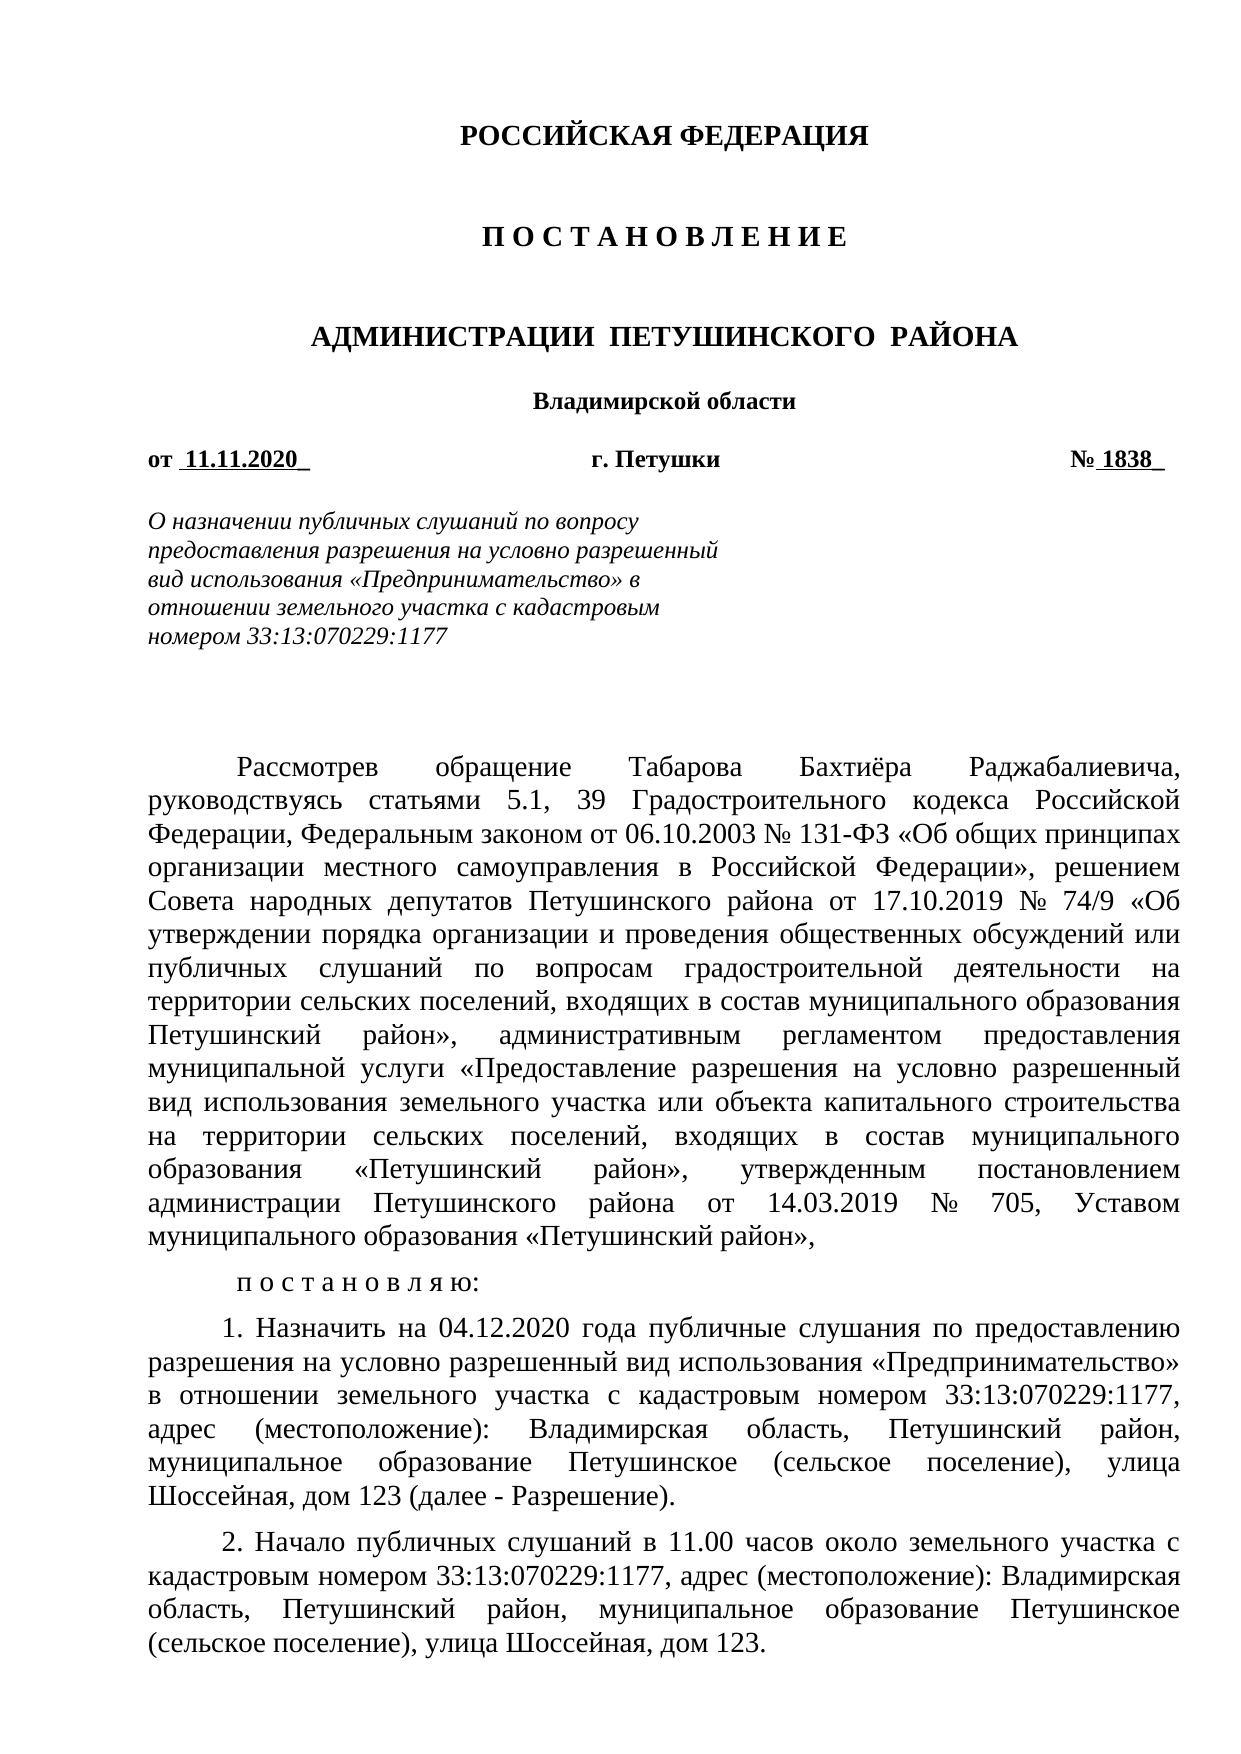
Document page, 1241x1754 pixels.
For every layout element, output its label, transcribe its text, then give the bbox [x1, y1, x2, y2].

text Владимирской области [148, 386, 1181, 415]
text АДМИНИСТРАЦИИ ПЕТУШИНСКОГО РАЙОНА [148, 319, 1181, 353]
text Рассмотрев обращение Табарова Бахтиёра Раджабалиевича, руководствуясь статьями 5.1, 39 Градостроительного кодекса Российской Федерации, Федеральным законом от 06.10.2003 № 131-ФЗ «Об общих принципах организации местного самоуправления в Российской Федерации», решением Совета народных депутатов Петушинского района от 17.10.2019 № 74/9 «Об утверждении порядка организации и проведения общественных обсуждений или публичных слушаний по вопросам градостроительной деятельности на территории сельских поселений, входящих в состав муниципального образования Петушинский район», административным регламентом предоставления муниципальной услуги «Предоставление разрешения на условно разрешенный вид использования земельного участка или объекта капитального строительства на территории сельских поселений, входящих в состав муниципального образования «Петушинский район», утвержденным постановлением администрации Петушинского района от 14.03.2019 № 705, Уставом муниципального образования «Петушинский район», [148, 749, 1181, 1252]
text от 11.11.2020_ г. Петушки № 1838_ [148, 444, 1181, 473]
text п о с т а н о в л я ю: [148, 1264, 1181, 1298]
text П О С Т А Н О В Л Е Н И Е [148, 219, 1181, 252]
text 1. Назначить на 04.12.2020 года публичные слушания по предоставлению разрешения на условно разрешенный вид использования «Предпринимательство» в отношении земельного участка с кадастровым номером 33:13:070229:1177, адрес (местоположение): Владимирская область, Петушинский район, муниципальное образование Петушинское (сельское поселение), улица Шоссейная, дом 123 (далее - Разрешение). [148, 1310, 1181, 1512]
text РОССИЙСКАЯ ФЕДЕРАЦИЯ [148, 118, 1181, 152]
text 2. Начало публичных слушаний в 11.00 часов около земельного участка с кадастровым номером 33:13:070229:1177, адрес (местоположение): Владимирская область, Петушинский район, муниципальное образование Петушинское (сельское поселение), улица Шоссейная, дом 123. [148, 1524, 1181, 1658]
text О назначении публичных слушаний по вопросу предоставления разрешения на условно разрешенный вид использования «Предпринимательство» в отношении земельного участка с кадастровым номером 33:13:070229:1177 [148, 506, 738, 650]
